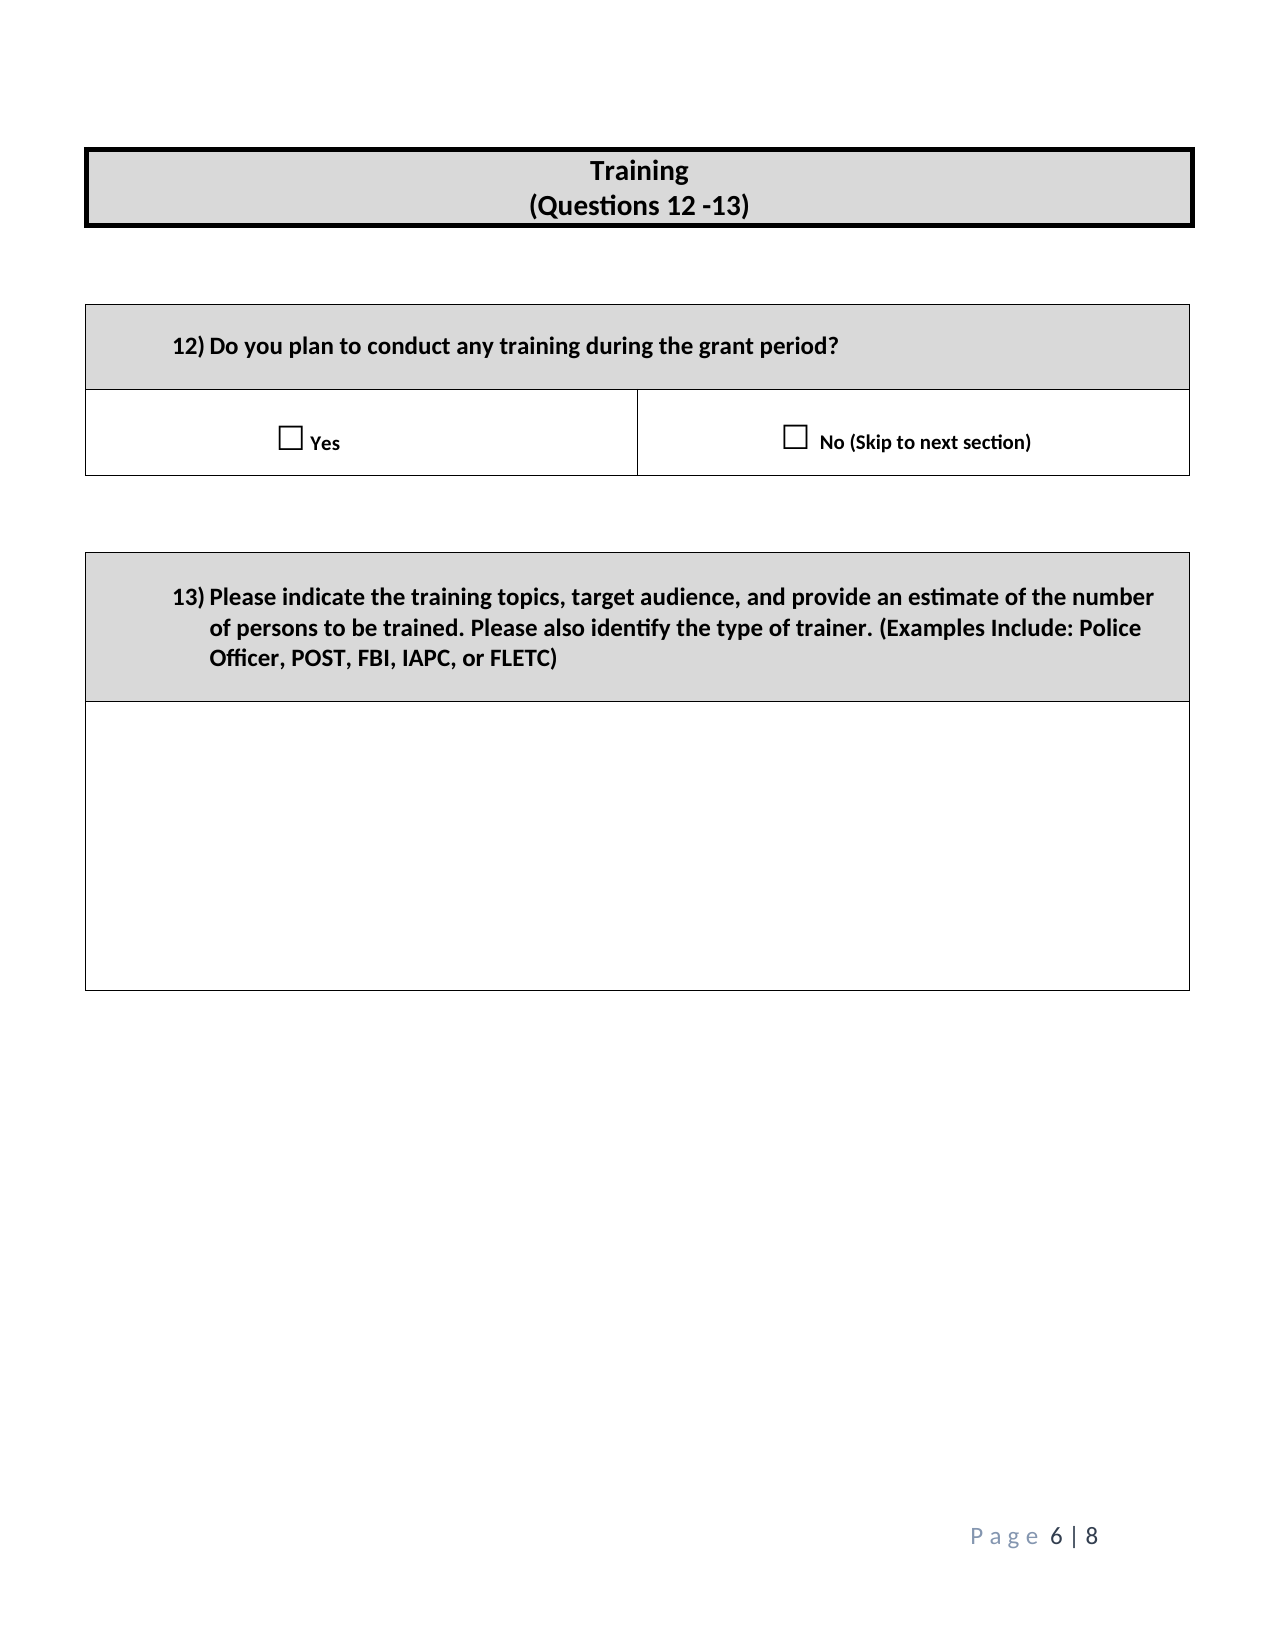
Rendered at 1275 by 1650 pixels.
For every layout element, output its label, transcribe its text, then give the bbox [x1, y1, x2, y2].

table_header Do you plan to conduct any training during the grant period? [86, 305, 1189, 389]
table_header Training (Questions 12 -13) [89, 152, 1190, 223]
table_cell Yes [86, 390, 637, 475]
table_cell No (Skip to next section) [638, 390, 1189, 475]
table_header Please indicate the training topics, target audience, and provide an estimate of the number of persons to be trained. Please also identify the type of trainer. (Examples Include: Police Officer, POST, FBI, IAPC, or FLETC) [86, 553, 1189, 701]
table_cell [86, 702, 1189, 989]
